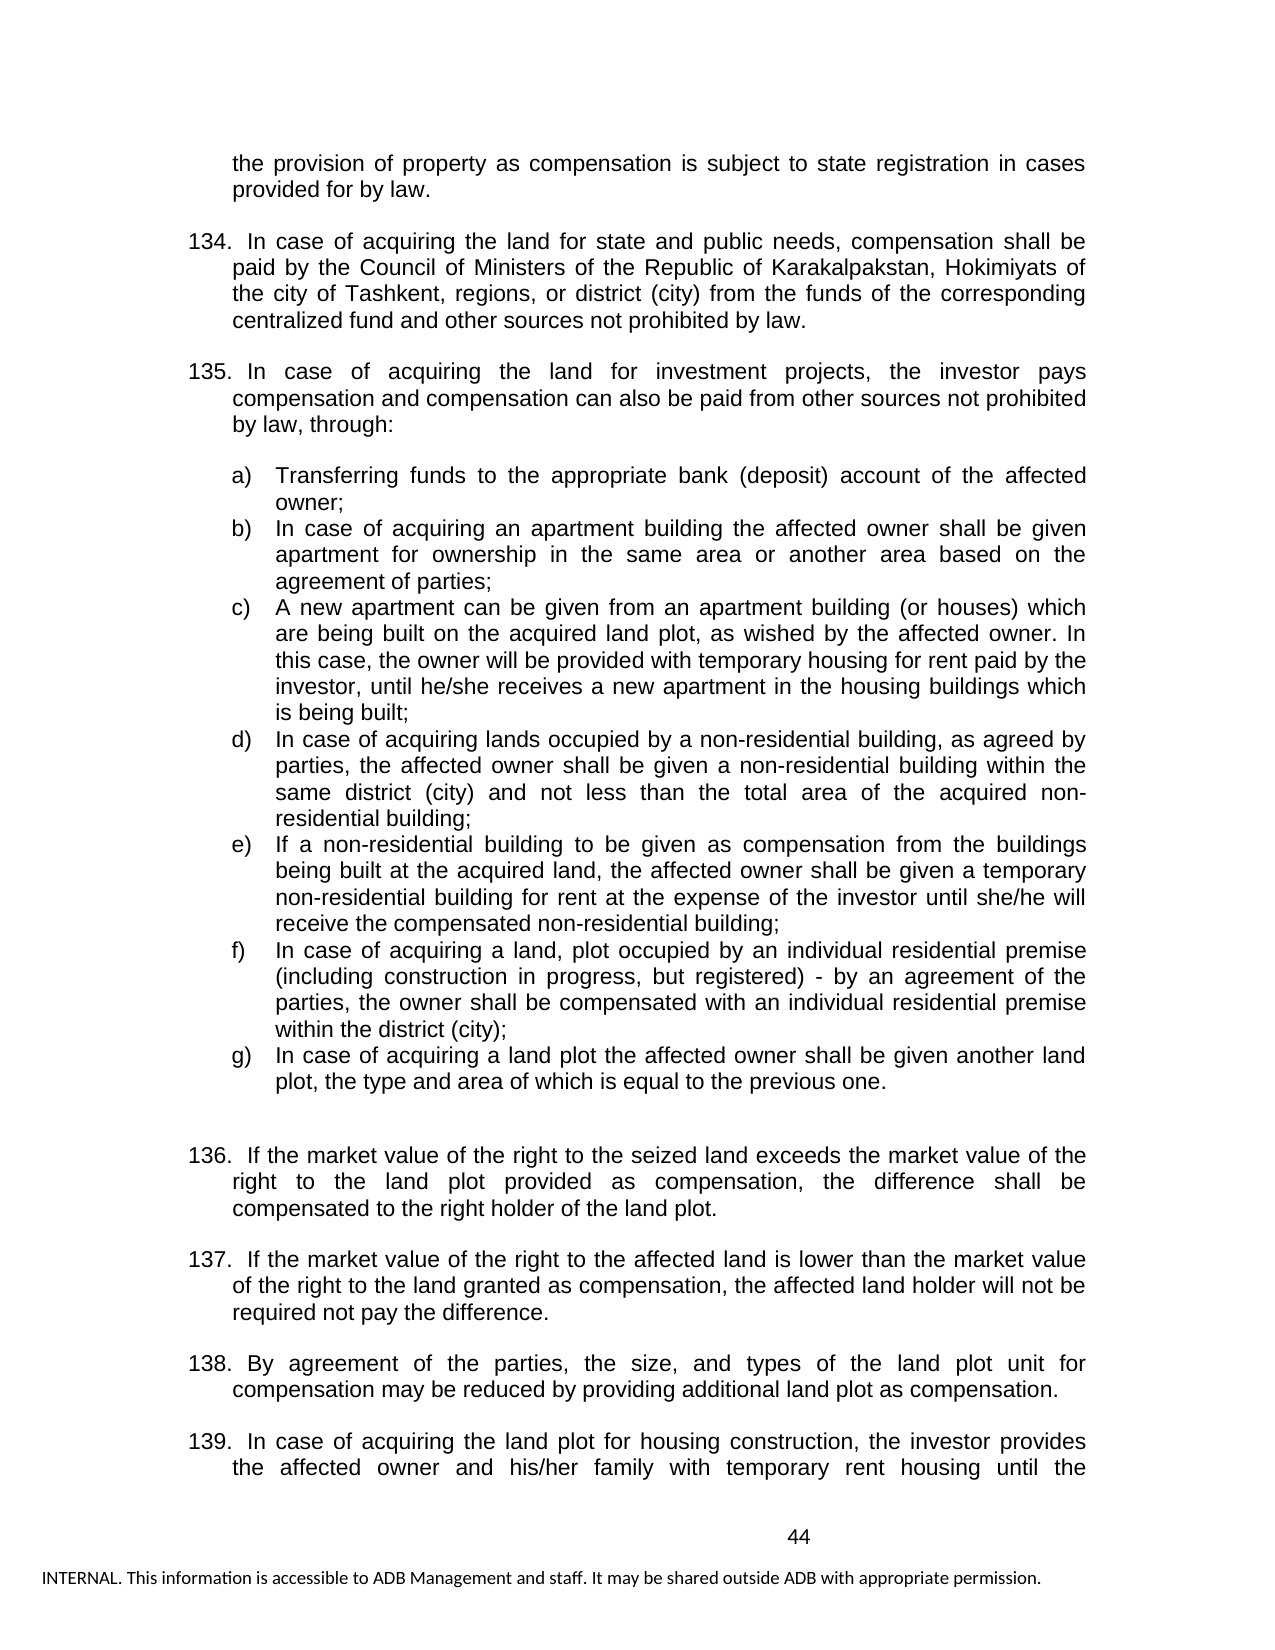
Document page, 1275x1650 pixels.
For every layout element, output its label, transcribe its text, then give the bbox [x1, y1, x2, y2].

list In case of acquiring the land for state and public needs, compensation shall be paid by the Council of Ministers of the Republic of Karakalpakstan, Hokimiyats of the city of Tashkent, regions, or district (city) from the funds of the corresponding centralized fund and other sources not prohibited by law. [188, 228, 1087, 333]
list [188, 150, 1087, 203]
list A new apartment can be given from an apartment building (or houses) which are being built on the acquired land plot, as wished by the affected owner. In this case, the owner will be provided with temporary housing for rent paid by the investor, until he/she receives a new apartment in the housing buildings which is being built; [231, 594, 1087, 726]
list If the market value of the right to the affected land is lower than the market value of the right to the land granted as compensation, the affected land holder will not be required not pay the difference. [188, 1246, 1087, 1325]
list If the market value of the right to the seized land exceeds the market value of the right to the land plot provided as compensation, the difference shall be compensated to the right holder of the land plot. [188, 1142, 1087, 1221]
list If a non-residential building to be given as compensation from the buildings being built at the acquired land, the affected owner shall be given a temporary non-residential building for rent at the expense of the investor until she/he will receive the compensated non-residential building; [231, 831, 1087, 937]
list By agreement of the parties, the size, and types of the land plot unit for compensation may be reduced by providing additional land plot as compensation. [188, 1350, 1087, 1403]
list In case of acquiring a land, plot occupied by an individual residential premise (including construction in progress, but registered) - by an agreement of the parties, the owner shall be compensated with an individual residential premise within the district (city); [231, 937, 1087, 1042]
list In case of acquiring the land for investment projects, the investor pays compensation and compensation can also be paid from other sources not prohibited by law, through: [188, 358, 1087, 437]
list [188, 1428, 1087, 1480]
list In case of acquiring an apartment building the affected owner shall be given apartment for ownership in the same area or another area based on the agreement of parties; [231, 515, 1087, 594]
list In case of acquiring lands occupied by a non-residential building, as agreed by parties, the affected owner shall be given a non-residential building within the same district (city) and not less than the total area of the acquired non-residential building; [231, 726, 1087, 831]
list Transferring funds to the appropriate bank (deposit) account of the affected owner; [231, 462, 1087, 515]
list In case of acquiring a land plot the affected owner shall be given another land plot, the type and area of which is equal to the previous one. [231, 1042, 1087, 1095]
